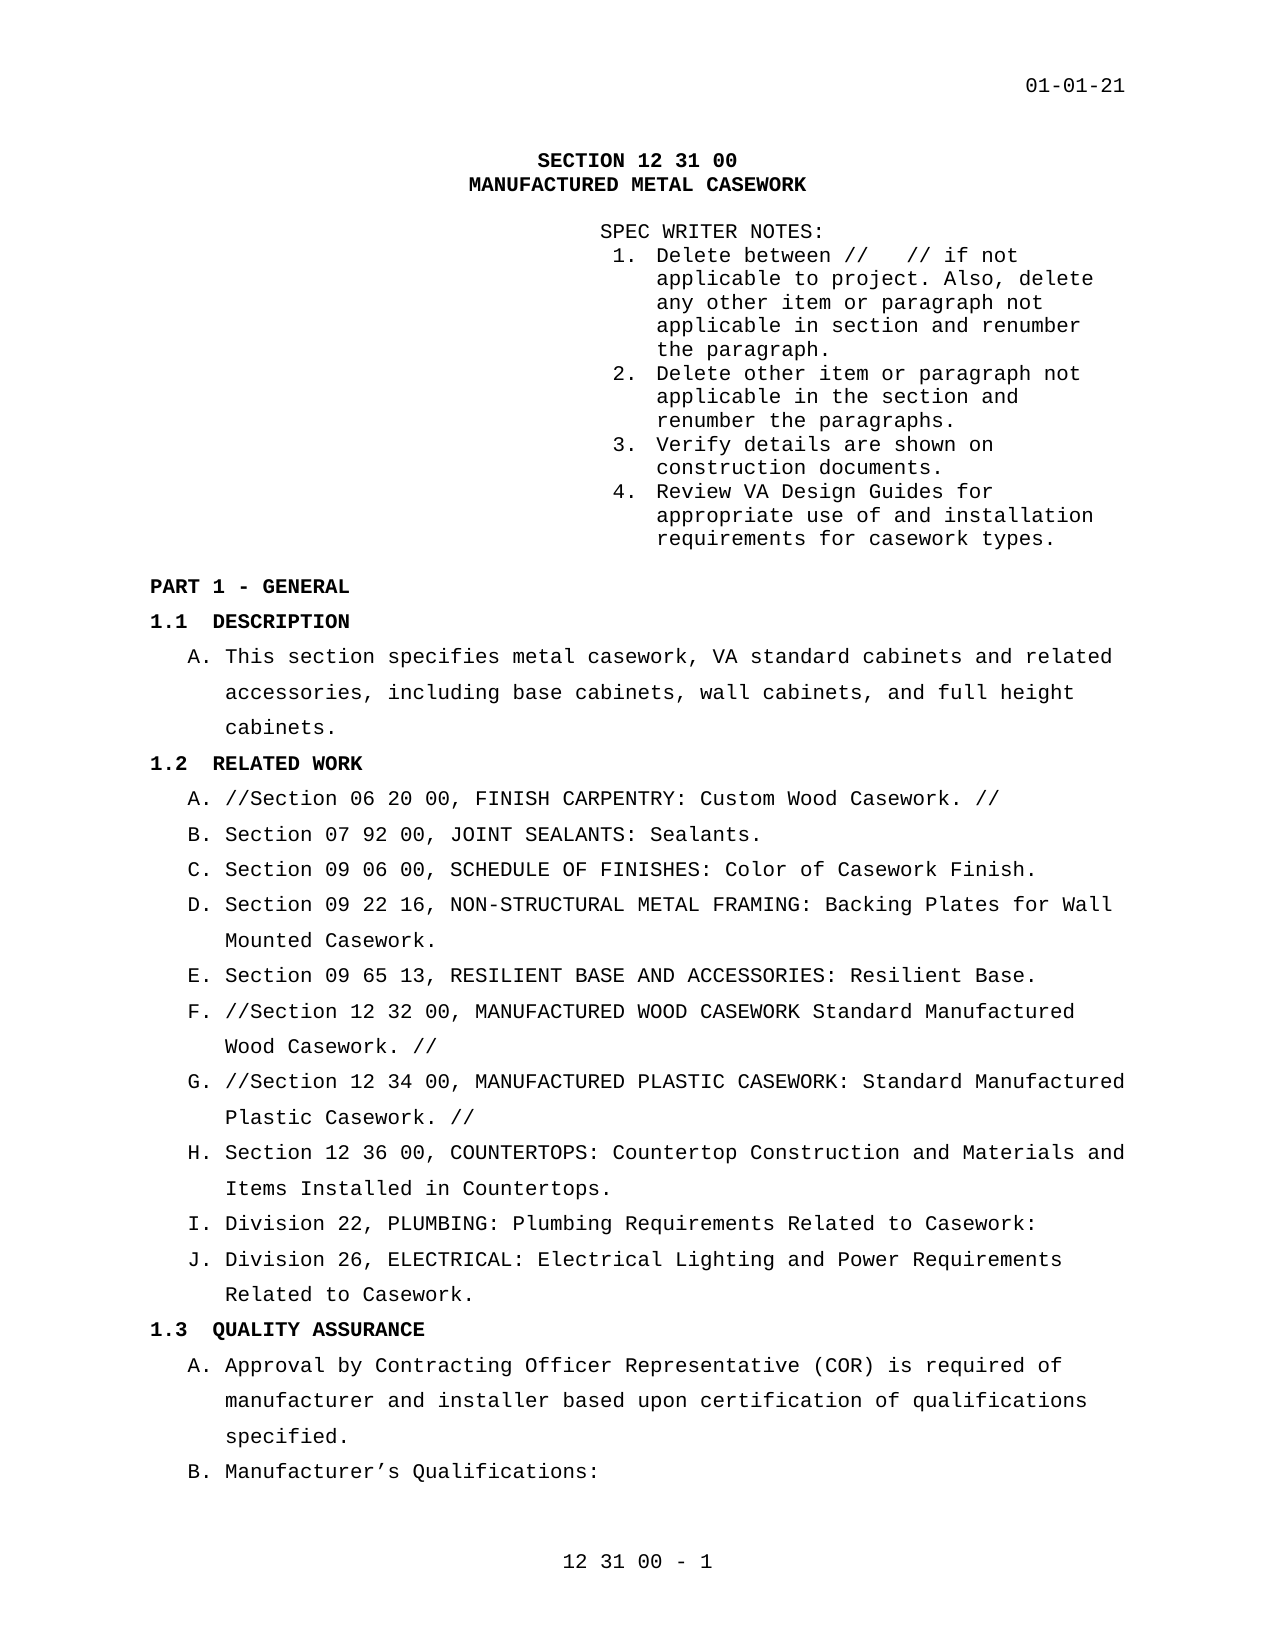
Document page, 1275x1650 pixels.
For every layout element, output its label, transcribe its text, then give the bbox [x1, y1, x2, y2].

text Review VA Design Guides for appropriate use of and installation requirements for casework types. [637, 481, 1125, 552]
text This section specifies metal casework, VA standard cabinets and related accessories, including base cabinets, wall cabinets, and full height cabinets. [187, 646, 1125, 741]
text GENERAL [150, 576, 1125, 599]
text Manufacturer’s Qualifications: [187, 1461, 1125, 1485]
text Division 22, PLUMBING: Plumbing Requirements Related to Casework: [187, 1213, 1125, 1237]
text //Section 06 20 00, FINISH CARPENTRY: Custom Wood Casework. // [187, 788, 1125, 812]
text Approval by Contracting Officer Representative (COR) is required of manufacturer and installer based upon certification of qualifications specified. [187, 1355, 1125, 1449]
text Delete other item or paragraph not applicable in the section and renumber the paragraphs. [637, 363, 1125, 434]
text Section 09 22 16, NON-STRUCTURAL METAL FRAMING: Backing Plates for Wall Mounted Casework. [187, 894, 1125, 953]
text Section 07 92 00, JOINT SEALANTS: Sealants. [187, 823, 1125, 847]
text Division 26, ELECTRICAL: Electrical Lighting and Power Requirements Related to Casework. [187, 1248, 1125, 1308]
text Verify details are shown on construction documents. [637, 434, 1125, 481]
text //Section 12 32 00, MANUFACTURED WOOD CASEWORK Standard Manufactured Wood Casework. // [187, 1001, 1125, 1060]
title SECTION 12 31 00 MANUFACTURED METAL CASEWORK [150, 150, 1125, 197]
text //Section 12 34 00, MANUFACTURED PLASTIC CASEWORK: Standard Manufactured Plastic Casework. // [187, 1071, 1125, 1131]
text Section 09 65 13, RESILIENT BASE AND ACCESSORIES: Resilient Base. [187, 965, 1125, 989]
text QUALITY ASSURANCE [150, 1319, 1125, 1343]
text Delete between // // if not applicable to project. Also, delete any other item or paragraph not applicable in section and renumber the paragraph. [637, 244, 1125, 363]
text RELATED WORK [150, 753, 1125, 776]
text Section 12 36 00, COUNTERTOPS: Countertop Construction and Materials and Items Installed in Countertops. [187, 1142, 1125, 1201]
text DESCRIPTION [150, 611, 1125, 635]
text SPEC WRITER NOTES: [600, 221, 1125, 244]
text Section 09 06 00, SCHEDULE OF FINISHES: Color of Casework Finish. [187, 859, 1125, 883]
